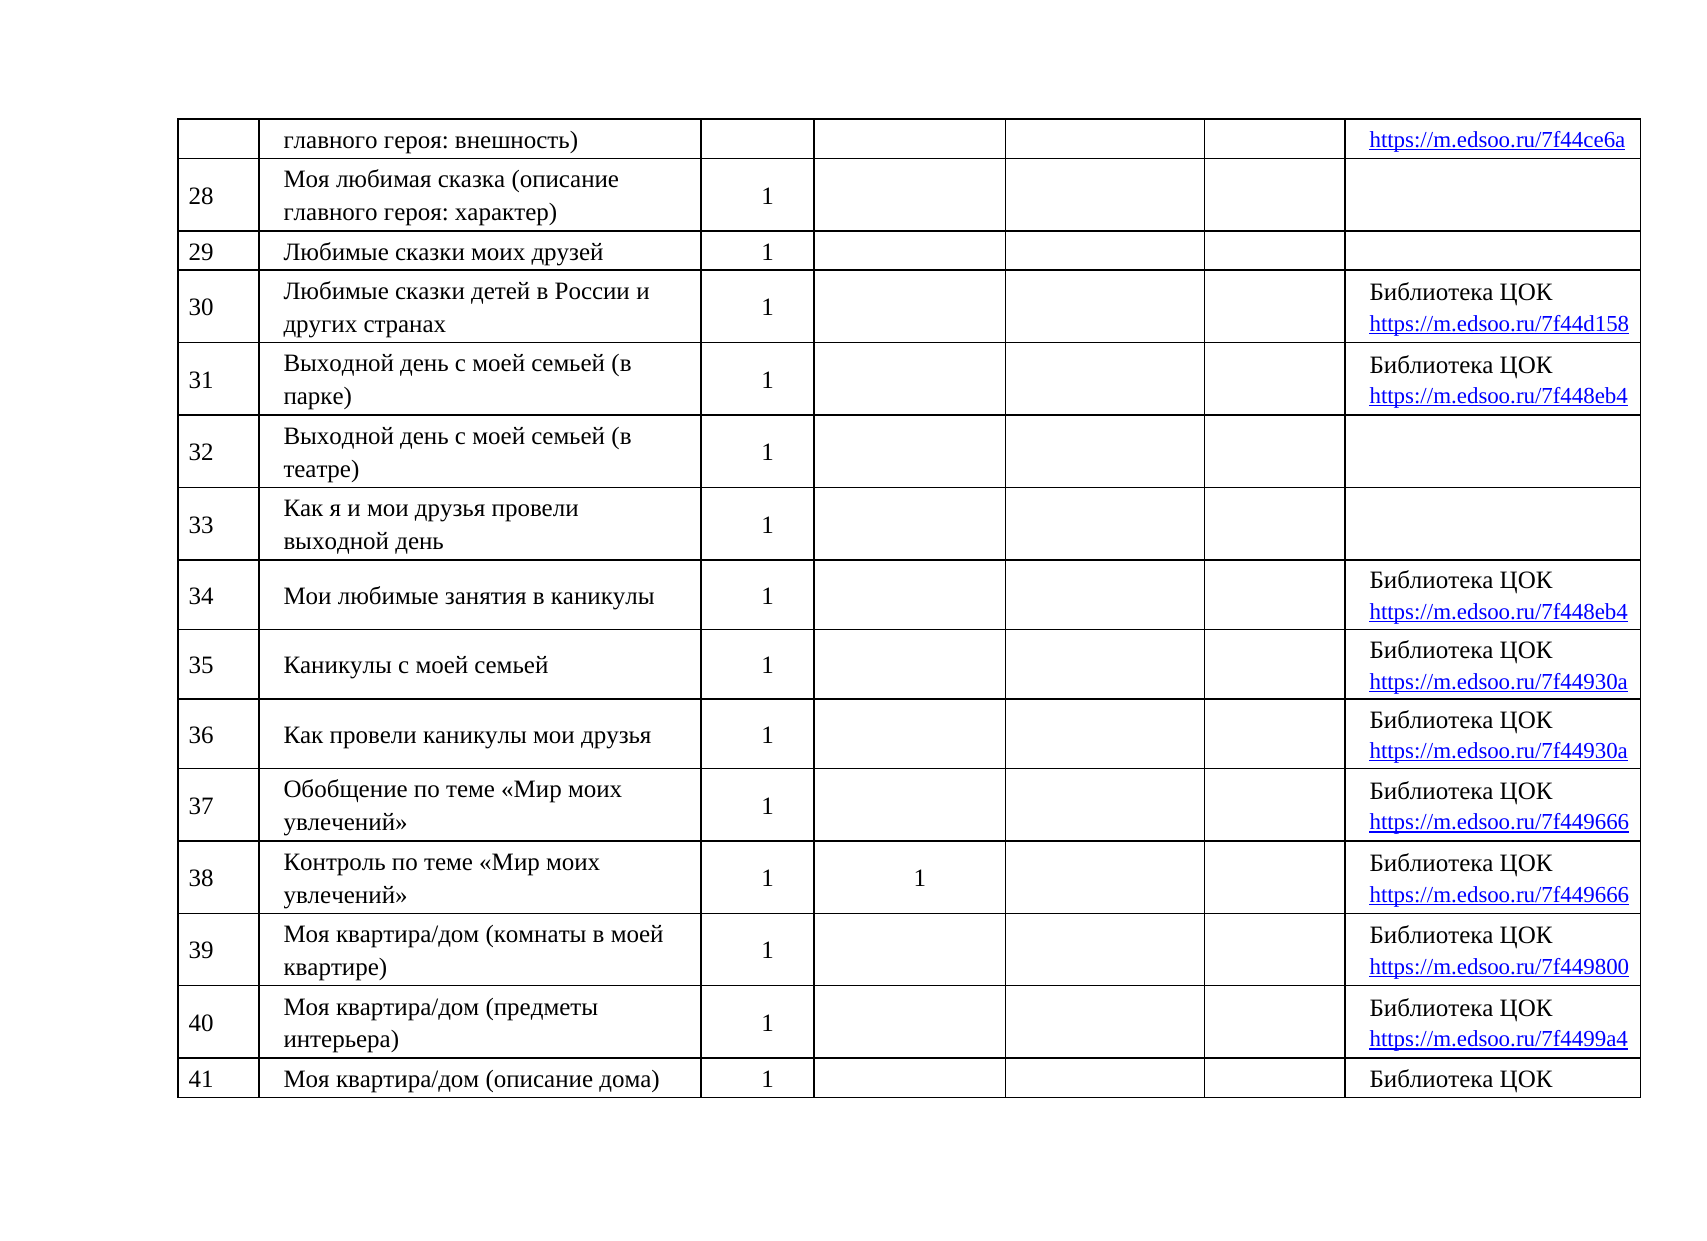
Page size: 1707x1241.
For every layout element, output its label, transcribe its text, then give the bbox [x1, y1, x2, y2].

table_cell [1346, 488, 1640, 559]
table_cell [1205, 630, 1344, 698]
table_cell [815, 1059, 1005, 1097]
table_cell [1006, 561, 1204, 628]
table_cell 35 [179, 630, 258, 698]
table_cell Как я и мои друзья провели выходной день [260, 488, 700, 559]
table_cell [1205, 1059, 1344, 1097]
table_cell [1006, 271, 1204, 342]
table_cell [815, 271, 1005, 342]
table_cell 1 [702, 842, 813, 912]
table_cell [1205, 914, 1344, 985]
table_cell Любимые сказки детей в России и других странах [260, 271, 700, 342]
table_cell 1 [702, 343, 813, 414]
table_cell 1 [702, 769, 813, 840]
table_cell Библиотека ЦОК https://m.edsoo.ru/7f44d158 [1346, 271, 1640, 342]
table_cell Как провели каникулы мои друзья [260, 700, 700, 768]
table_cell Мои любимые занятия в каникулы [260, 561, 700, 628]
table_cell 1 [702, 271, 813, 342]
table_cell 32 [179, 416, 258, 486]
table_cell 31 [179, 343, 258, 414]
table_cell 28 [179, 159, 258, 230]
table_cell 36 [179, 700, 258, 768]
table_cell [815, 416, 1005, 486]
table_cell Библиотека ЦОК https://m.edsoo.ru/7f44930a [1346, 700, 1640, 768]
table_cell [815, 561, 1005, 628]
table_cell [815, 914, 1005, 985]
table_cell 37 [179, 769, 258, 840]
table_cell [1346, 159, 1640, 230]
table_cell Моя квартира/дом (предметы интерьера) [260, 986, 700, 1057]
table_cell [1346, 1059, 1640, 1097]
table_cell [1205, 842, 1344, 912]
table_cell 27 [179, 120, 258, 157]
table_cell 1 [702, 700, 813, 768]
table_cell Библиотека ЦОК https://m.edsoo.ru/7f44930a [1346, 630, 1640, 698]
table_cell [1205, 769, 1344, 840]
table_cell [815, 488, 1005, 559]
table_cell 1 [702, 232, 813, 269]
table_cell Библиотека ЦОК https://m.edsoo.ru/7f449800 [1346, 914, 1640, 985]
table_cell [1205, 986, 1344, 1057]
table_cell [815, 343, 1005, 414]
table_cell [815, 232, 1005, 269]
table_cell Контроль по теме «Мир моих увлечений» [260, 842, 700, 912]
table_cell [1006, 232, 1204, 269]
table_cell [1346, 232, 1640, 269]
table_cell 1 [702, 986, 813, 1057]
table_cell 30 [179, 271, 258, 342]
table_cell [815, 630, 1005, 698]
table_cell [1205, 343, 1344, 414]
table_cell 1 [702, 488, 813, 559]
table_cell Библиотека ЦОК https://m.edsoo.ru/7f449666 [1346, 769, 1640, 840]
table_cell 40 [179, 986, 258, 1057]
table_cell [1205, 159, 1344, 230]
table_cell Любимые сказки моих друзей [260, 232, 700, 269]
table_cell 41 [179, 1059, 258, 1097]
table_cell Выходной день с моей семьей (в парке) [260, 343, 700, 414]
table_cell [815, 986, 1005, 1057]
table_cell 34 [179, 561, 258, 628]
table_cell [260, 1059, 700, 1097]
table_cell [1205, 561, 1344, 628]
table_cell 38 [179, 842, 258, 912]
table_cell Моя любимая сказка (описание главного героя: характер) [260, 159, 700, 230]
table_cell [1205, 232, 1344, 269]
table_cell [1006, 700, 1204, 768]
table_cell 1 [702, 914, 813, 985]
table_cell [815, 159, 1005, 230]
table_cell 39 [179, 914, 258, 985]
table_cell [1006, 630, 1204, 698]
table_cell Моя квартира/дом (комнаты в моей квартире) [260, 914, 700, 985]
table_cell 1 [702, 120, 813, 157]
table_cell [1346, 120, 1640, 157]
table_cell [1006, 488, 1204, 559]
table_cell [1006, 159, 1204, 230]
table_cell 33 [179, 488, 258, 559]
table_cell [1006, 914, 1204, 985]
table_cell Библиотека ЦОК https://m.edsoo.ru/7f449666 [1346, 842, 1640, 912]
table_cell 1 [815, 842, 1005, 912]
table_cell 1 [702, 630, 813, 698]
table_cell 29 [179, 232, 258, 269]
table_cell [1205, 488, 1344, 559]
table_cell [1006, 769, 1204, 840]
table_cell Обобщение по теме «Мир моих увлечений» [260, 769, 700, 840]
table_cell [1205, 271, 1344, 342]
table_cell Библиотека ЦОК https://m.edsoo.ru/7f4499a4 [1346, 986, 1640, 1057]
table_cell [260, 120, 700, 157]
table_cell [1006, 986, 1204, 1057]
table_cell [815, 769, 1005, 840]
table_cell [815, 120, 1005, 157]
table_cell [1006, 1059, 1204, 1097]
table_cell 1 [702, 416, 813, 486]
table_cell [1205, 700, 1344, 768]
table_cell 1 [702, 561, 813, 628]
table_cell Выходной день с моей семьей (в театре) [260, 416, 700, 486]
table_cell [815, 700, 1005, 768]
table_cell Библиотека ЦОК https://m.edsoo.ru/7f448eb4 [1346, 561, 1640, 628]
table_cell [1006, 842, 1204, 912]
table_cell [1205, 416, 1344, 486]
table_cell [1006, 416, 1204, 486]
table_cell [1346, 416, 1640, 486]
table_cell Библиотека ЦОК https://m.edsoo.ru/7f448eb4 [1346, 343, 1640, 414]
table_cell [1205, 120, 1344, 157]
table_cell [1006, 343, 1204, 414]
table_cell 1 [702, 159, 813, 230]
table_cell Каникулы с моей семьей [260, 630, 700, 698]
table_cell 1 [702, 1059, 813, 1097]
table_cell [1006, 120, 1204, 157]
